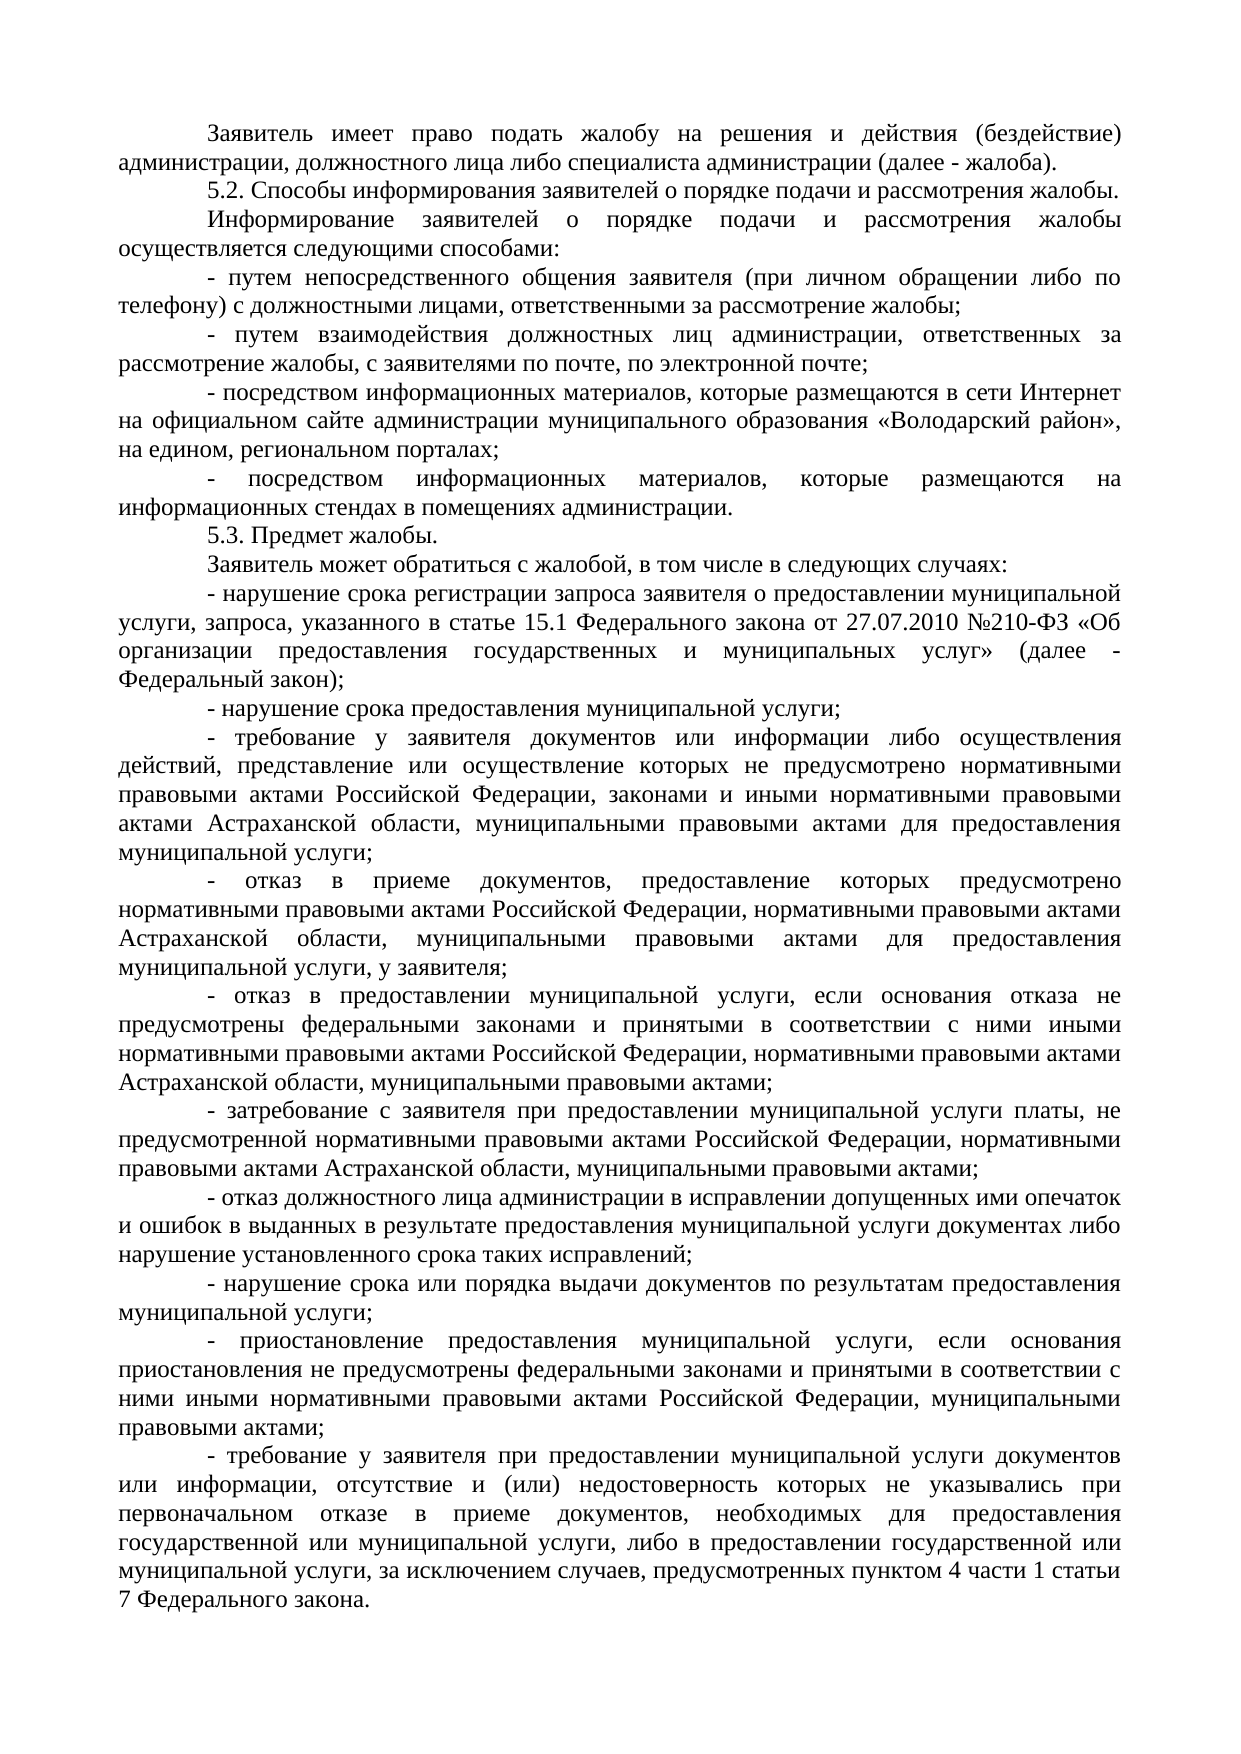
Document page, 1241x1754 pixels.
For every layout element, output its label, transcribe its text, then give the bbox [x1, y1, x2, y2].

text - путем взаимодействия должностных лиц администрации, ответственных за рассмотрение жалобы, с заявителями по почте, по электронной почте; [118, 319, 1122, 377]
text - отказ в предоставлении муниципальной услуги, если основания отказа не предусмотрены федеральными законами и принятыми в соответствии с ними иными нормативными правовыми актами Российской Федерации, нормативными правовыми актами Астраханской области, муниципальными правовыми актами; [118, 981, 1122, 1096]
text - требование у заявителя документов или информации либо осуществления действий, представление или осуществление которых не предусмотрено нормативными правовыми актами Российской Федерации, законами и иными нормативными правовыми актами Астраханской области, муниципальными правовыми актами для предоставления муниципальной услуги; [118, 722, 1122, 866]
text Заявитель может обратиться с жалобой, в том числе в следующих случаях: [118, 549, 1122, 578]
text - путем непосредственного общения заявителя (при личном обращении либо по телефону) с должностными лицами, ответственными за рассмотрение жалобы; [118, 262, 1122, 319]
text - отказ должностного лица администрации в исправлении допущенных ими опечаток и ошибок в выданных в результате предоставления муниципальной услуги документах либо нарушение установленного срока таких исправлений; [118, 1182, 1122, 1268]
text - нарушение срока или порядка выдачи документов по результатам предоставления муниципальной услуги; [118, 1268, 1122, 1326]
text Информирование заявителей о порядке подачи и рассмотрения жалобы осуществляется следующими способами: [118, 204, 1122, 262]
text 5.3. Предмет жалобы. [118, 521, 1122, 549]
text - нарушение срока регистрации запроса заявителя о предоставлении муниципальной услуги, запроса, указанного в статье 15.1 Федерального закона от 27.07.2010 №210-ФЗ «Об организации предоставления государственных и муниципальных услуг» (далее - Федеральный закон); [118, 578, 1122, 693]
text - требование у заявителя при предоставлении муниципальной услуги документов или информации, отсутствие и (или) недостоверность которых не указывались при первоначальном отказе в приеме документов, необходимых для предоставления государственной или муниципальной услуги, либо в предоставлении государственной или муниципальной услуги, за исключением случаев, предусмотренных пунктом 4 части 1 статьи 7 Федерального закона. [118, 1441, 1122, 1613]
text - приостановление предоставления муниципальной услуги, если основания приостановления не предусмотрены федеральными законами и принятыми в соответствии с ними иными нормативными правовыми актами Российской Федерации, муниципальными правовыми актами; [118, 1326, 1122, 1441]
text - затребование с заявителя при предоставлении муниципальной услуги платы, не предусмотренной нормативными правовыми актами Российской Федерации, нормативными правовыми актами Астраханской области, муниципальными правовыми актами; [118, 1096, 1122, 1182]
text - отказ в приеме документов, предоставление которых предусмотрено нормативными правовыми актами Российской Федерации, нормативными правовыми актами Астраханской области, муниципальными правовыми актами для предоставления муниципальной услуги, у заявителя; [118, 866, 1122, 981]
text Заявитель имеет право подать жалобу на решения и действия (бездействие) администрации, должностного лица либо специалиста администрации (далее - жалоба). [118, 118, 1122, 176]
text - посредством информационных материалов, которые размещаются на информационных стендах в помещениях администрации. [118, 463, 1122, 521]
text - нарушение срока предоставления муниципальной услуги; [118, 693, 1122, 722]
text - посредством информационных материалов, которые размещаются в сети Интернет на официальном сайте администрации муниципального образования «Володарский район», на едином, региональном порталах; [118, 377, 1122, 463]
text 5.2. Способы информирования заявителей о порядке подачи и рассмотрения жалобы. [118, 176, 1122, 204]
